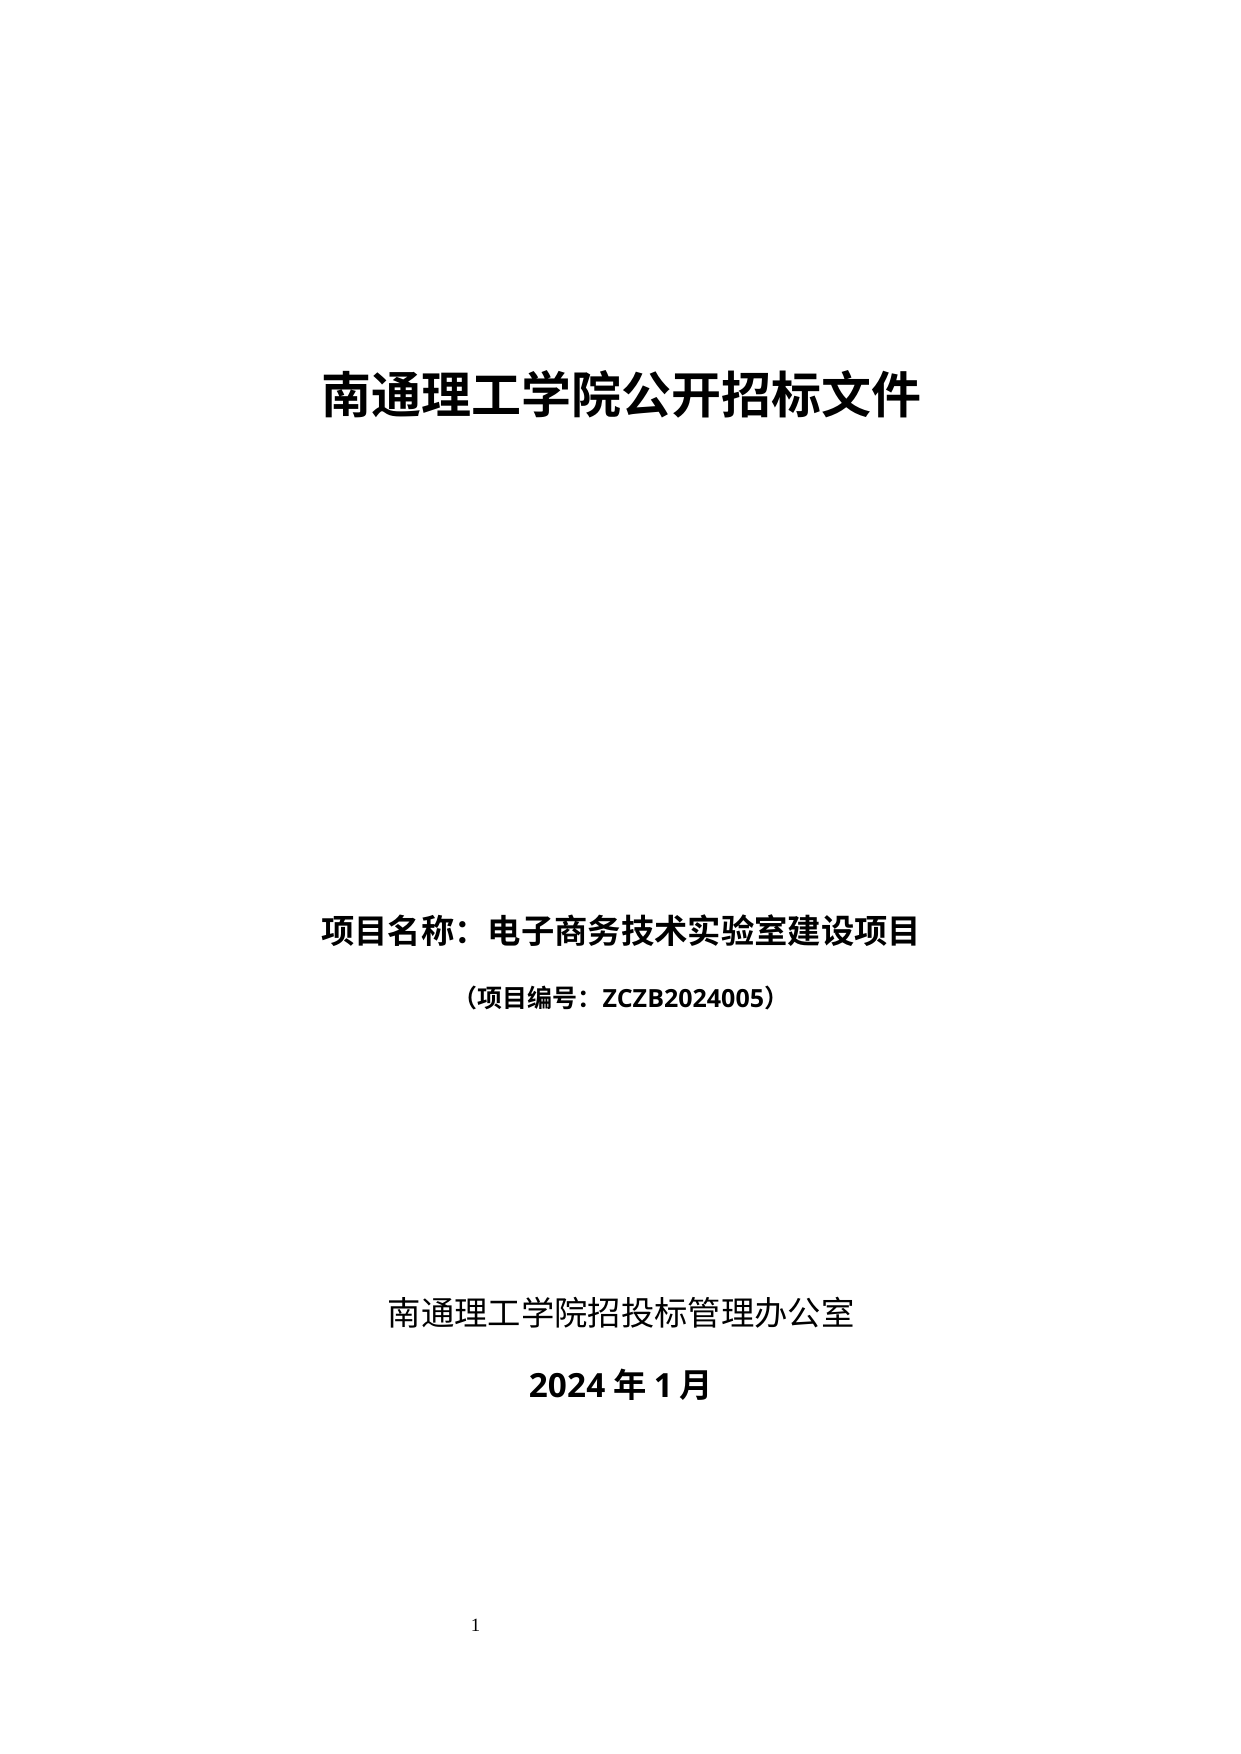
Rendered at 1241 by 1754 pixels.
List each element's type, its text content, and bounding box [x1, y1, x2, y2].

text 项目名称：电子商务技术实验室建设项目 [113, 905, 1128, 953]
text （项目编号：ZCZB2024005） [113, 978, 1128, 1014]
text 南通理工学院招投标管理办公室 [113, 1286, 1128, 1335]
text 南通理工学院公开招标文件 [113, 372, 1128, 424]
text 2024 年1月 [113, 1359, 1128, 1407]
